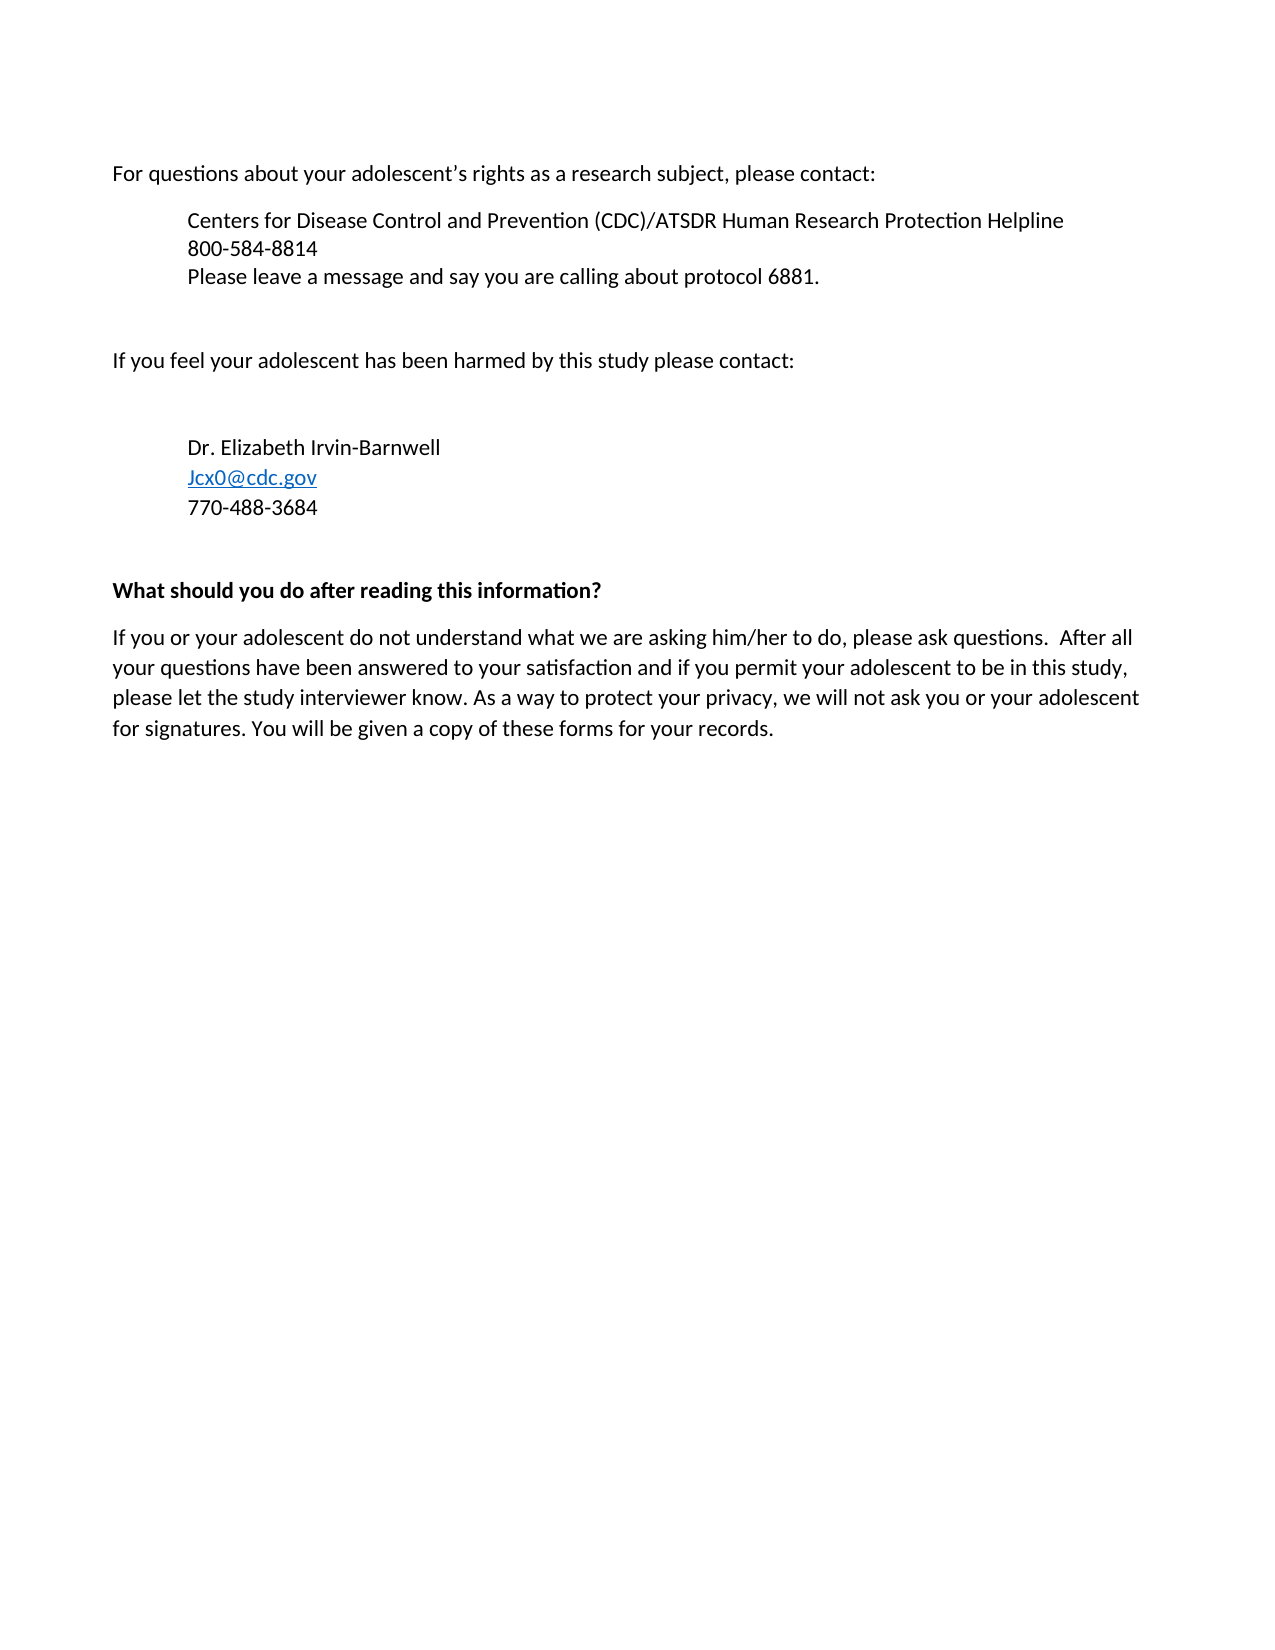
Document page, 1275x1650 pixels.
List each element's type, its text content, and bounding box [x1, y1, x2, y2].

text If you or your adolescent do not understand what we are asking him/her to do, please ask questions. After all your questions have been answered to your satisfaction and if you permit your adolescent to be in this study, please let the study interviewer know. As a way to protect your privacy, we will not ask you or your adolescent for signatures. You will be given a copy of these forms for your records. [112, 623, 1162, 742]
text 770-488-3684 [187, 493, 1162, 521]
text Dr. Elizabeth Irvin-Barnwell [187, 433, 1162, 461]
text Jcx0@cdc.gov [187, 463, 1162, 491]
list Centers for Disease Control and Prevention (CDC)/ATSDR Human Research Protection Helpline [112, 206, 1162, 234]
list For questions about your adolescent’s rights as a research subject, please contact: [112, 159, 1162, 187]
list Please leave a message and say you are calling about protocol 6881. [112, 262, 1162, 290]
list 800-584-8814 [112, 234, 1162, 262]
text What should you do after reading this information? [112, 576, 1162, 604]
list If you feel your adolescent has been harmed by this study please contact: [112, 346, 1162, 374]
